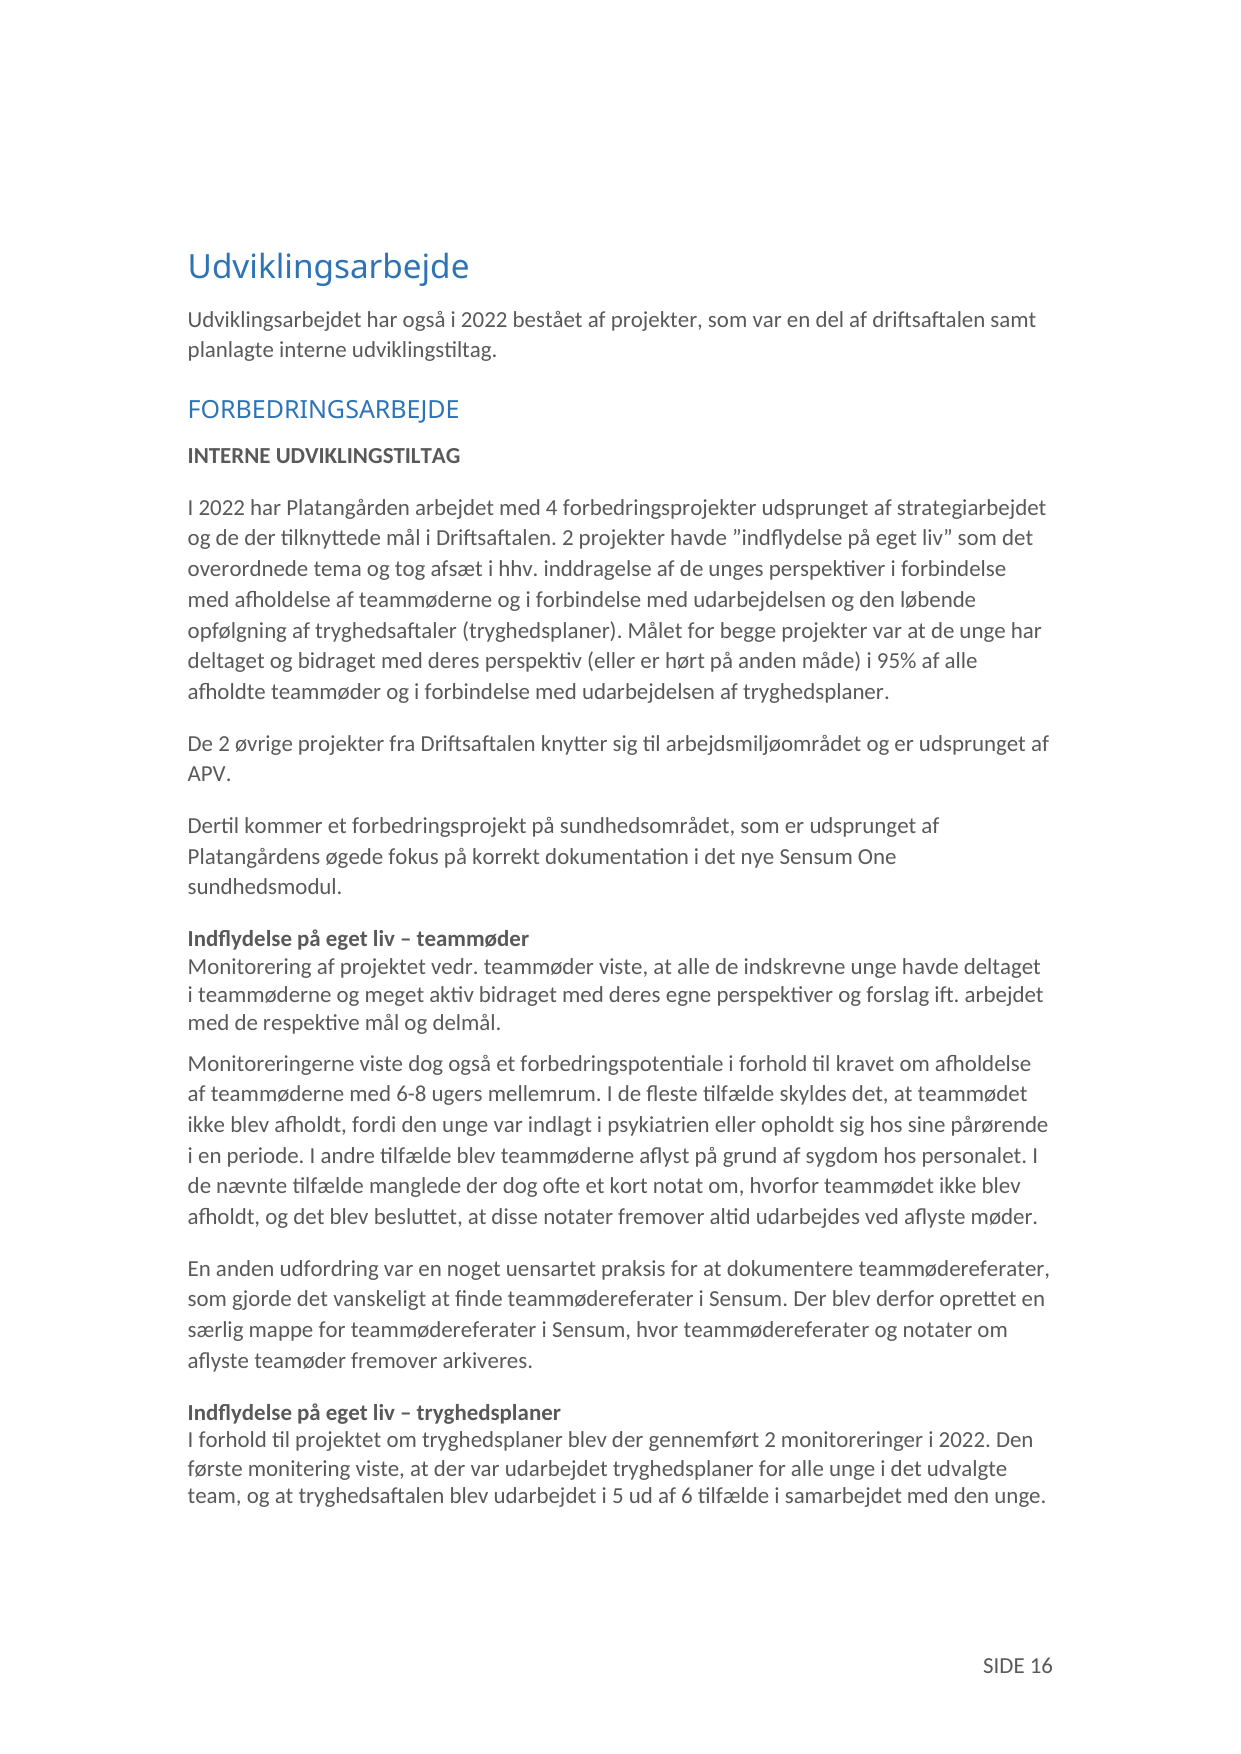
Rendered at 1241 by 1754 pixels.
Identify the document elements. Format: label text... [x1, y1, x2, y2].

text En anden udfordring var en noget uensartet praksis for at dokumentere teammødereferater, som gjorde det vanskeligt at finde teammødereferater i Sensum. Der blev derfor oprettet en særlig mappe for teammødereferater i Sensum, hvor teammødereferater og notater om aflyste teamøder fremover arkiveres. [187, 1254, 1053, 1374]
text Monitoreringerne viste dog også et forbedringspotentiale i forhold til kravet om afholdelse af teammøderne med 6-8 ugers mellemrum. I de fleste tilfælde skyldes det, at teammødet ikke blev afholdt, fordi den unge var indlagt i psykiatrien eller opholdt sig hos sine pårørende i en periode. I andre tilfælde blev teammøderne aflyst på grund af sygdom hos personalet. I de nævnte tilfælde manglede der dog ofte et kort notat om, hvorfor teammødet ikke blev afholdt, og det blev besluttet, at disse notater fremover altid udarbejdes ved aflyste møder. [187, 1049, 1053, 1230]
text Udviklingsarbejdet har også i 2022 bestået af projekter, som var en del af driftsaftalen samt planlagte interne udviklingstiltag. [187, 305, 1053, 364]
text Indflydelse på eget liv – tryghedsplaner [187, 1398, 1053, 1426]
text Dertil kommer et forbedringsprojekt på sundhedsområdet, som er udsprunget af Platangårdens øgede fokus på korrekt dokumentation i det nye Sensum One sundhedsmodul. [187, 811, 1053, 901]
subtitle Udviklingsarbejde [187, 242, 1053, 288]
text De 2 øvrige projekter fra Driftsaftalen knytter sig til arbejdsmiljøområdet og er udsprunget af APV. [187, 729, 1053, 787]
text I forhold til projektet om tryghedsplaner blev der gennemført 2 monitoreringer i 2022. Den første monitering viste, at der var udarbejdet tryghedsplaner for alle unge i det udvalgte team, og at tryghedsaftalen blev udarbejdet i 5 ud af 6 tilfælde i samarbejdet med den unge. [187, 1426, 1053, 1510]
subtitle forbedringsarbejde [187, 391, 1053, 425]
text Monitorering af projektet vedr. teammøder viste, at alle de indskrevne unge havde deltaget i teammøderne og meget aktiv bidraget med deres egne perspektiver og forslag ift. arbejdet med de respektive mål og delmål. [187, 952, 1053, 1036]
text INTERNE UDVIKLINGSTILTAG [187, 441, 1053, 469]
text I 2022 har Platangården arbejdet med 4 forbedringsprojekter udsprunget af strategiarbejdet og de der tilknyttede mål i Driftsaftalen. 2 projekter havde ”indflydelse på eget liv” som det overordnede tema og tog afsæt i hhv. inddragelse af de unges perspektiver i forbindelse med afholdelse af teammøderne og i forbindelse med udarbejdelsen og den løbende opfølgning af tryghedsaftaler (tryghedsplaner). Målet for begge projekter var at de unge har deltaget og bidraget med deres perspektiv (eller er hørt på anden måde) i 95% af alle afholdte teammøder og i forbindelse med udarbejdelsen af tryghedsplaner. [187, 493, 1053, 705]
text Indflydelse på eget liv – teammøder [187, 924, 1053, 952]
